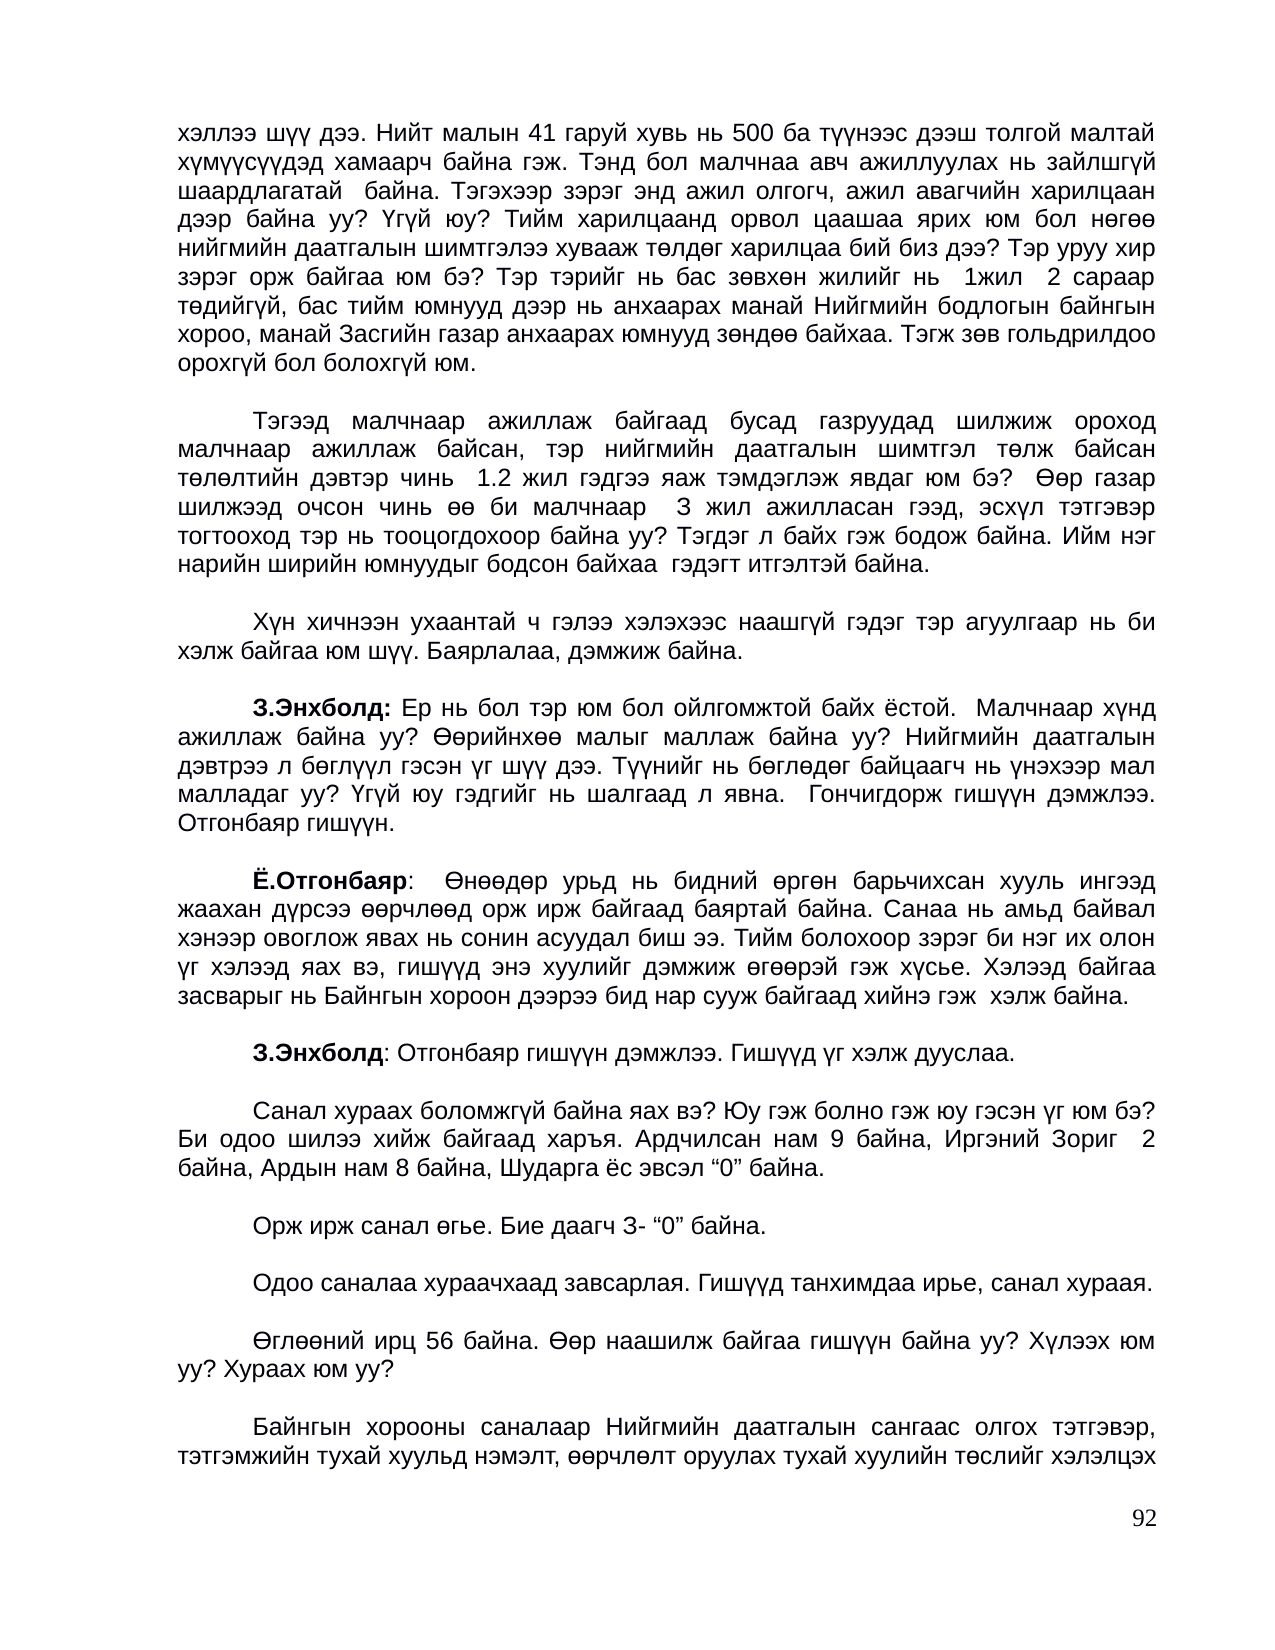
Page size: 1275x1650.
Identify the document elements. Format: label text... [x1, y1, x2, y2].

text Тэгээд малчнаар ажиллаж байгаад бусад газруудад шилжиж ороход малчнаар ажиллаж байсан, тэр нийгмийн даатгалын шимтгэл төлж байсан төлөлтийн дэвтэр чинь 1.2 жил гэдгээ яаж тэмдэглэж явдаг юм бэ? Өөр газар шилжээд очсон чинь өө би малчнаар З жил ажилласан гээд, эсхүл тэтгэвэр тогтооход тэр нь тооцогдохоор байна уу? Тэгдэг л байх гэж бодож байна. Ийм нэг нарийн ширийн юмнуудыг бодсон байхаа гэдэгт итгэлтэй байна. [177, 406, 1157, 578]
text Өглөөний ирц 56 байна. Өөр наашилж байгаа гишүүн байна уу? Хүлээх юм уу? Хураах юм уу? [177, 1326, 1157, 1383]
text Орж ирж санал өгье. Бие даагч З- “0” байна. [177, 1211, 1157, 1239]
text З.Энхболд: Ер нь бол тэр юм бол ойлгомжтой байх ёстой. Малчнаар хүнд ажиллаж байна уу? Өөрийнхөө малыг маллаж байна уу? Нийгмийн даатгалын дэвтрээ л бөглүүл гэсэн үг шүү дээ. Түүнийг нь бөглөдөг байцаагч нь үнэхээр мал малладаг уу? Үгүй юу гэдгийг нь шалгаад л явна. Гончигдорж гишүүн дэмжлээ. Отгонбаяр гишүүн. [177, 693, 1157, 837]
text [177, 1412, 1157, 1469]
text Одоо саналаа хураачхаад завсарлая. Гишүүд танхимдаа ирье, санал хураая. [177, 1268, 1157, 1297]
text Хүн хичнээн ухаантай ч гэлээ хэлэхээс наашгүй гэдэг тэр агуулгаар нь би хэлж байгаа юм шүү. Баярлалаа, дэмжиж байна. [177, 607, 1157, 664]
text З.Энхболд: Отгонбаяр гишүүн дэмжлээ. Гишүүд үг хэлж дууслаа. [177, 1038, 1157, 1067]
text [177, 118, 1157, 377]
text Санал хураах боломжгүй байна яах вэ? Юу гэж болно гэж юу гэсэн үг юм бэ? Би одоо шилээ хийж байгаад харъя. Ардчилсан нам 9 байна, Иргэний Зориг 2 байна, Ардын нам 8 байна, Шударга ёс эвсэл “0” байна. [177, 1096, 1157, 1182]
text Ё.Отгонбаяр: Өнөөдөр урьд нь бидний өргөн барьчихсан хууль ингээд жаахан дүрсээ өөрчлөөд орж ирж байгаад баяртай байна. Санаа нь амьд байвал хэнээр овоглож явах нь сонин асуудал биш ээ. Тийм болохоор зэрэг би нэг их олон үг хэлээд яах вэ, гишүүд энэ хуулийг дэмжиж өгөөрэй гэж хүсье. Хэлээд байгаа засварыг нь Байнгын хороон дээрээ бид нар сууж байгаад хийнэ гэж хэлж байна. [177, 866, 1157, 1009]
